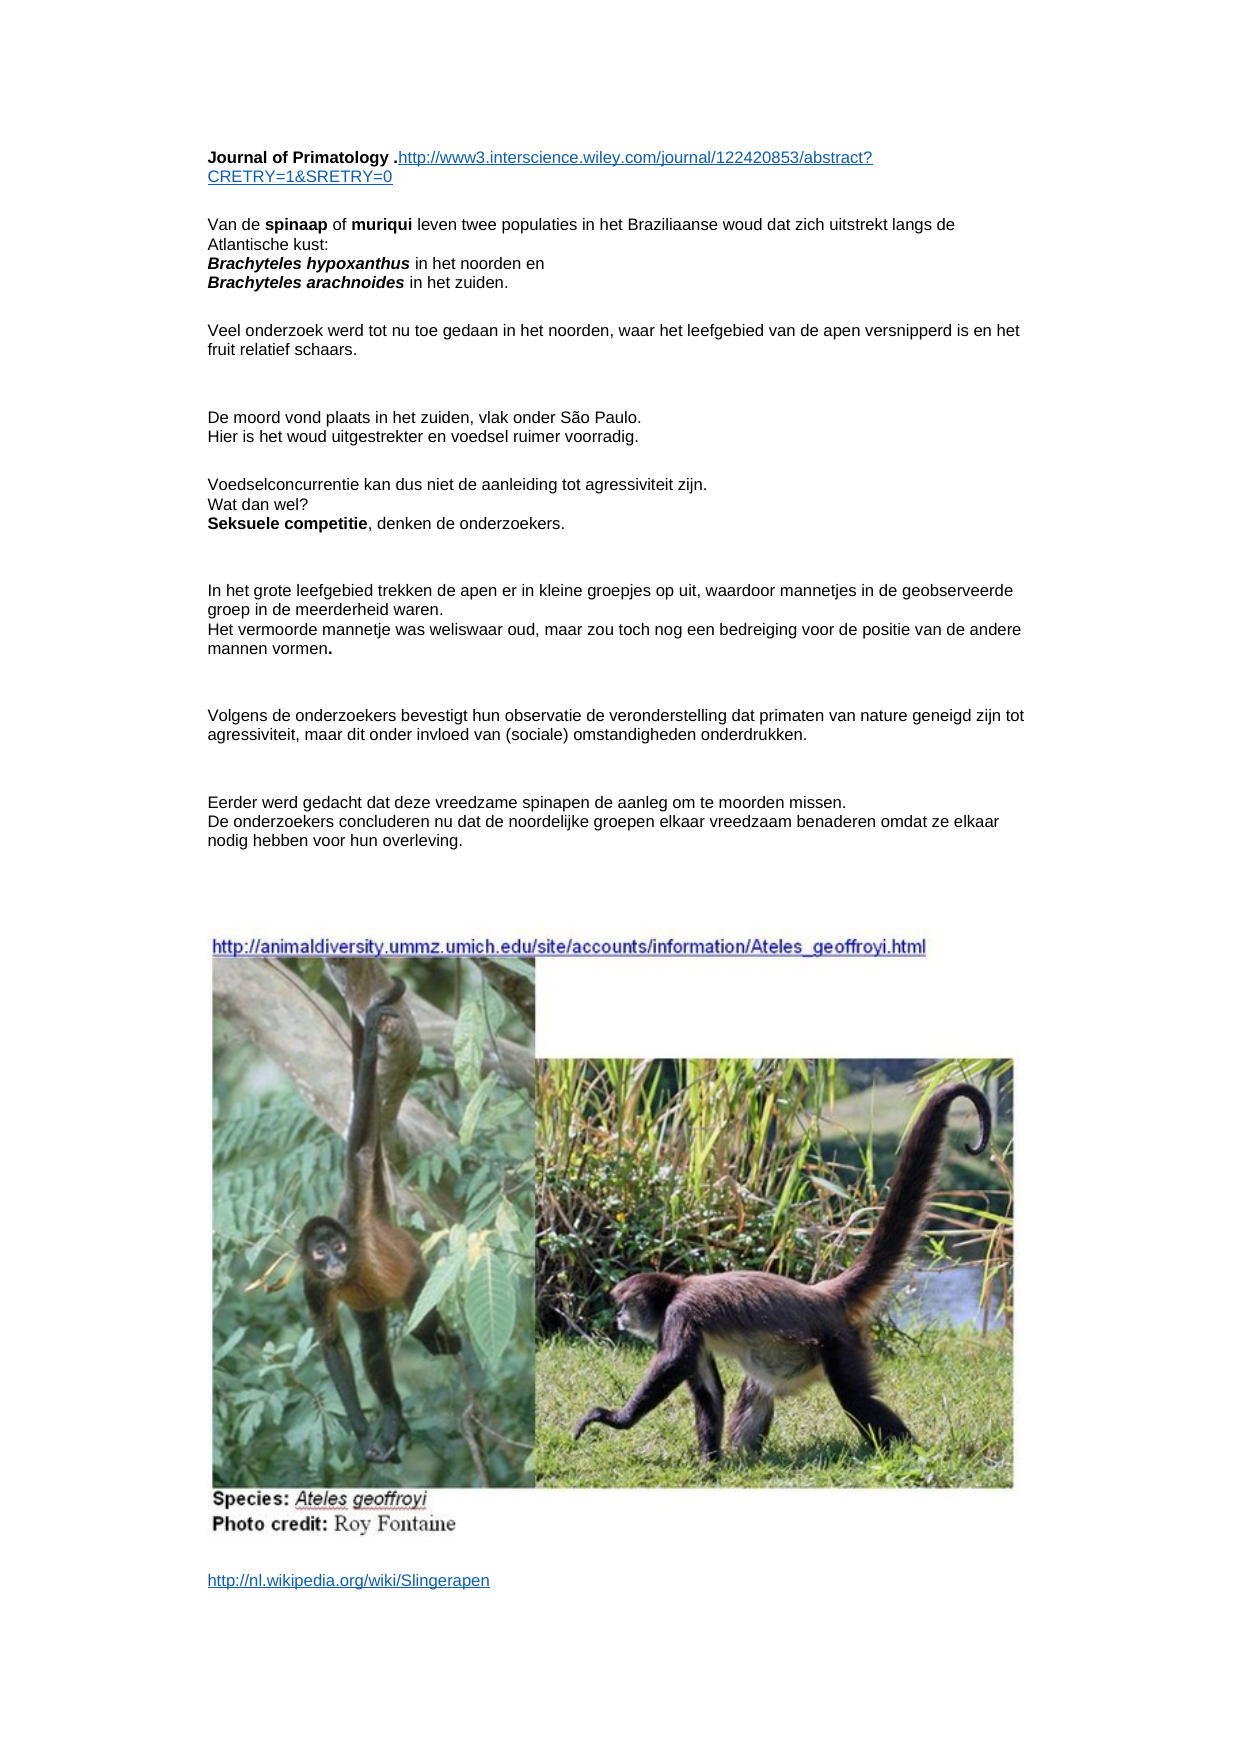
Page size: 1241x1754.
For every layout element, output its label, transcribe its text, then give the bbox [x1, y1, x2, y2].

picture [207, 927, 1021, 1542]
text De moord vond plaats in het zuiden, vlak onder São Paulo. Hier is het woud uitgestrekter en voedsel ruimer voorradig. [207, 388, 1033, 446]
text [207, 148, 1033, 186]
text Veel onderzoek werd tot nu toe gedaan in het noorden, waar het leefgebied van de apen versnipperd is en het fruit relatief schaars. [207, 321, 1033, 359]
text Voedselconcurrentie kan dus niet de aanleiding tot agressiviteit zijn. Wat dan wel? Seksuele competitie, denken de onderzoekers. [207, 475, 1033, 533]
text http://nl.wikipedia.org/wiki/Slingerapen [207, 1570, 1033, 1589]
text Eerder werd gedacht dat deze vreedzame spinapen de aanleg om te moorden missen. De onderzoekers concluderen nu dat de noordelijke groepen elkaar vreedzaam benaderen omdat ze elkaar nodig hebben voor hun overleving. [207, 773, 1033, 850]
text Van de spinaap of muriqui leven twee populaties in het Braziliaanse woud dat zich uitstrekt langs de Atlantische kust: Brachyteles hypoxanthus in het noorden en Brachyteles arachnoides in het zuiden. [207, 215, 1033, 292]
text In het grote leefgebied trekken de apen er in kleine groepjes op uit, waardoor mannetjes in de geobserveerde groep in de meerderheid waren. Het vermoorde mannetje was weliswaar oud, maar zou toch nog een bedreiging voor de positie van de andere mannen vormen. [207, 562, 1033, 658]
text Volgens de onderzoekers bevestigt hun observatie de veronderstelling dat primaten van nature geneigd zijn tot agressiviteit, maar dit onder invloed van (sociale) omstandigheden onderdrukken. [207, 687, 1033, 744]
